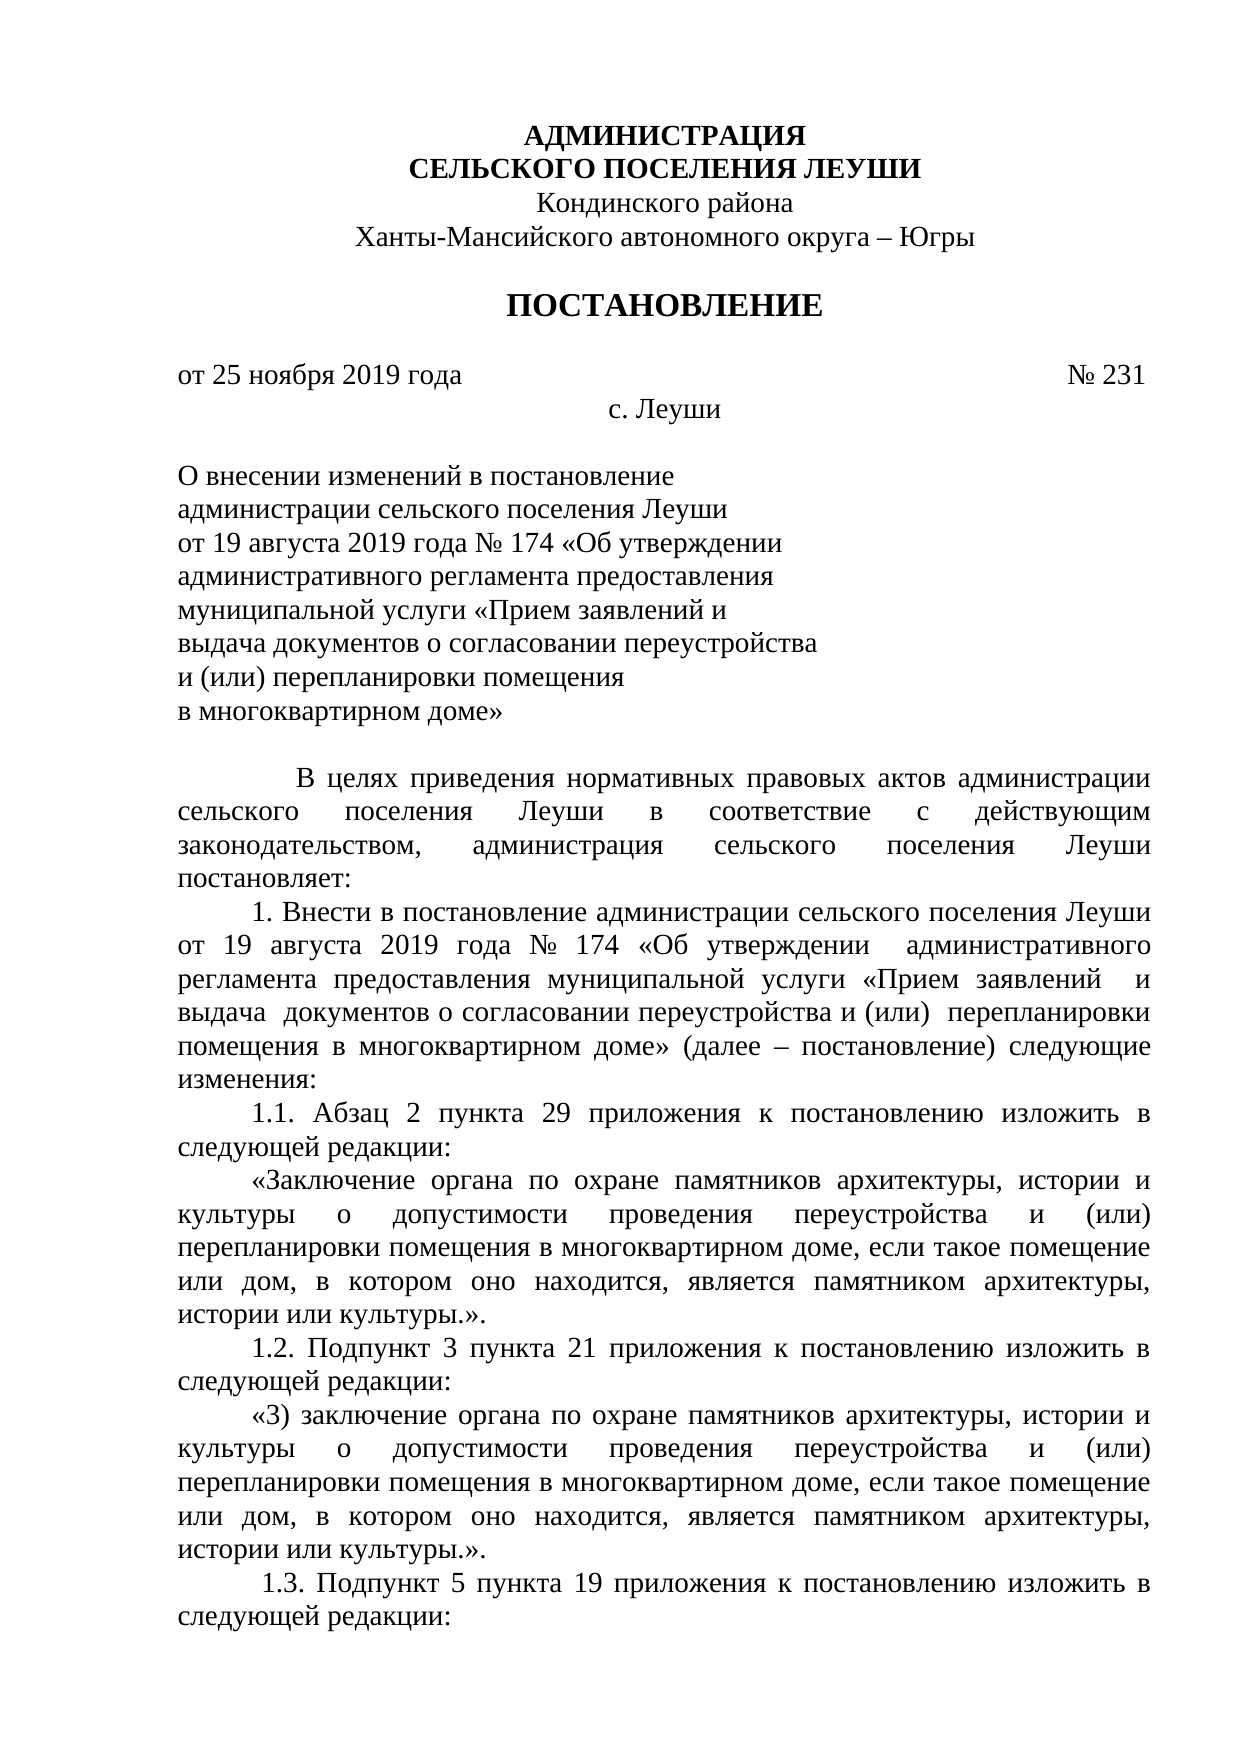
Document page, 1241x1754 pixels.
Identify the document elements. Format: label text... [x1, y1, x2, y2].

text выдача документов о согласовании переустройства [177, 626, 1152, 659]
text от 19 августа 2019 года № 174 «Об утверждении [177, 525, 1152, 558]
text муниципальной услуги «Прием заявлений и [177, 592, 1152, 626]
text 1.2. Подпункт 3 пункта 21 приложения к постановлению изложить в следующей редакции: [177, 1330, 1152, 1397]
text АДМИНИСТРАЦИЯ [177, 118, 1152, 152]
text с. Леуши [177, 391, 1152, 424]
text административного регламента предоставления [177, 558, 1152, 592]
text Ханты-Мансийского автономного округа – Югры [177, 219, 1152, 252]
text «3) заключение органа по охране памятников архитектуры, истории и культуры о допустимости проведения переустройства и (или) перепланировки помещения в многоквартирном доме, если такое помещение или дом, в котором оно находится, является памятником архитектуры, истории или культуры.». [177, 1397, 1152, 1565]
text в многоквартирном доме» [177, 693, 1152, 726]
text В целях приведения нормативных правовых актов администрации сельского поселения Леуши в соответствие с действующим законодательством, администрация сельского поселения Леуши постановляет: [177, 760, 1152, 894]
text Кондинского района [177, 185, 1152, 219]
text 1. Внести в постановление администрации сельского поселения Леуши от 19 августа 2019 года № 174 «Об утверждении административного регламента предоставления муниципальной услуги «Прием заявлений и выдача документов о согласовании переустройства и (или) перепланировки помещения в многоквартирном доме» (далее – постановление) следующие изменения: [177, 894, 1152, 1095]
text «Заключение органа по охране памятников архитектуры, истории и культуры о допустимости проведения переустройства и (или) перепланировки помещения в многоквартирном доме, если такое помещение или дом, в котором оно находится, является памятником архитектуры, истории или культуры.». [177, 1162, 1152, 1330]
text и (или) перепланировки помещения [177, 659, 1152, 693]
text администрации сельского поселения Леуши [177, 491, 1152, 525]
text О внесении изменений в постановление [177, 458, 1152, 491]
text ПОСТАНОВЛЕНИЕ [177, 286, 1152, 324]
text 1.1. Абзац 2 пункта 29 приложения к постановлению изложить в следующей редакции: [177, 1095, 1152, 1162]
text СЕЛЬСКОГО ПОСЕЛЕНИЯ ЛЕУШИ [177, 152, 1152, 185]
text от 25 ноября 2019 года № 231 [177, 357, 1152, 391]
text 1.3. Подпункт 5 пункта 19 приложения к постановлению изложить в следующей редакции: [177, 1565, 1152, 1632]
